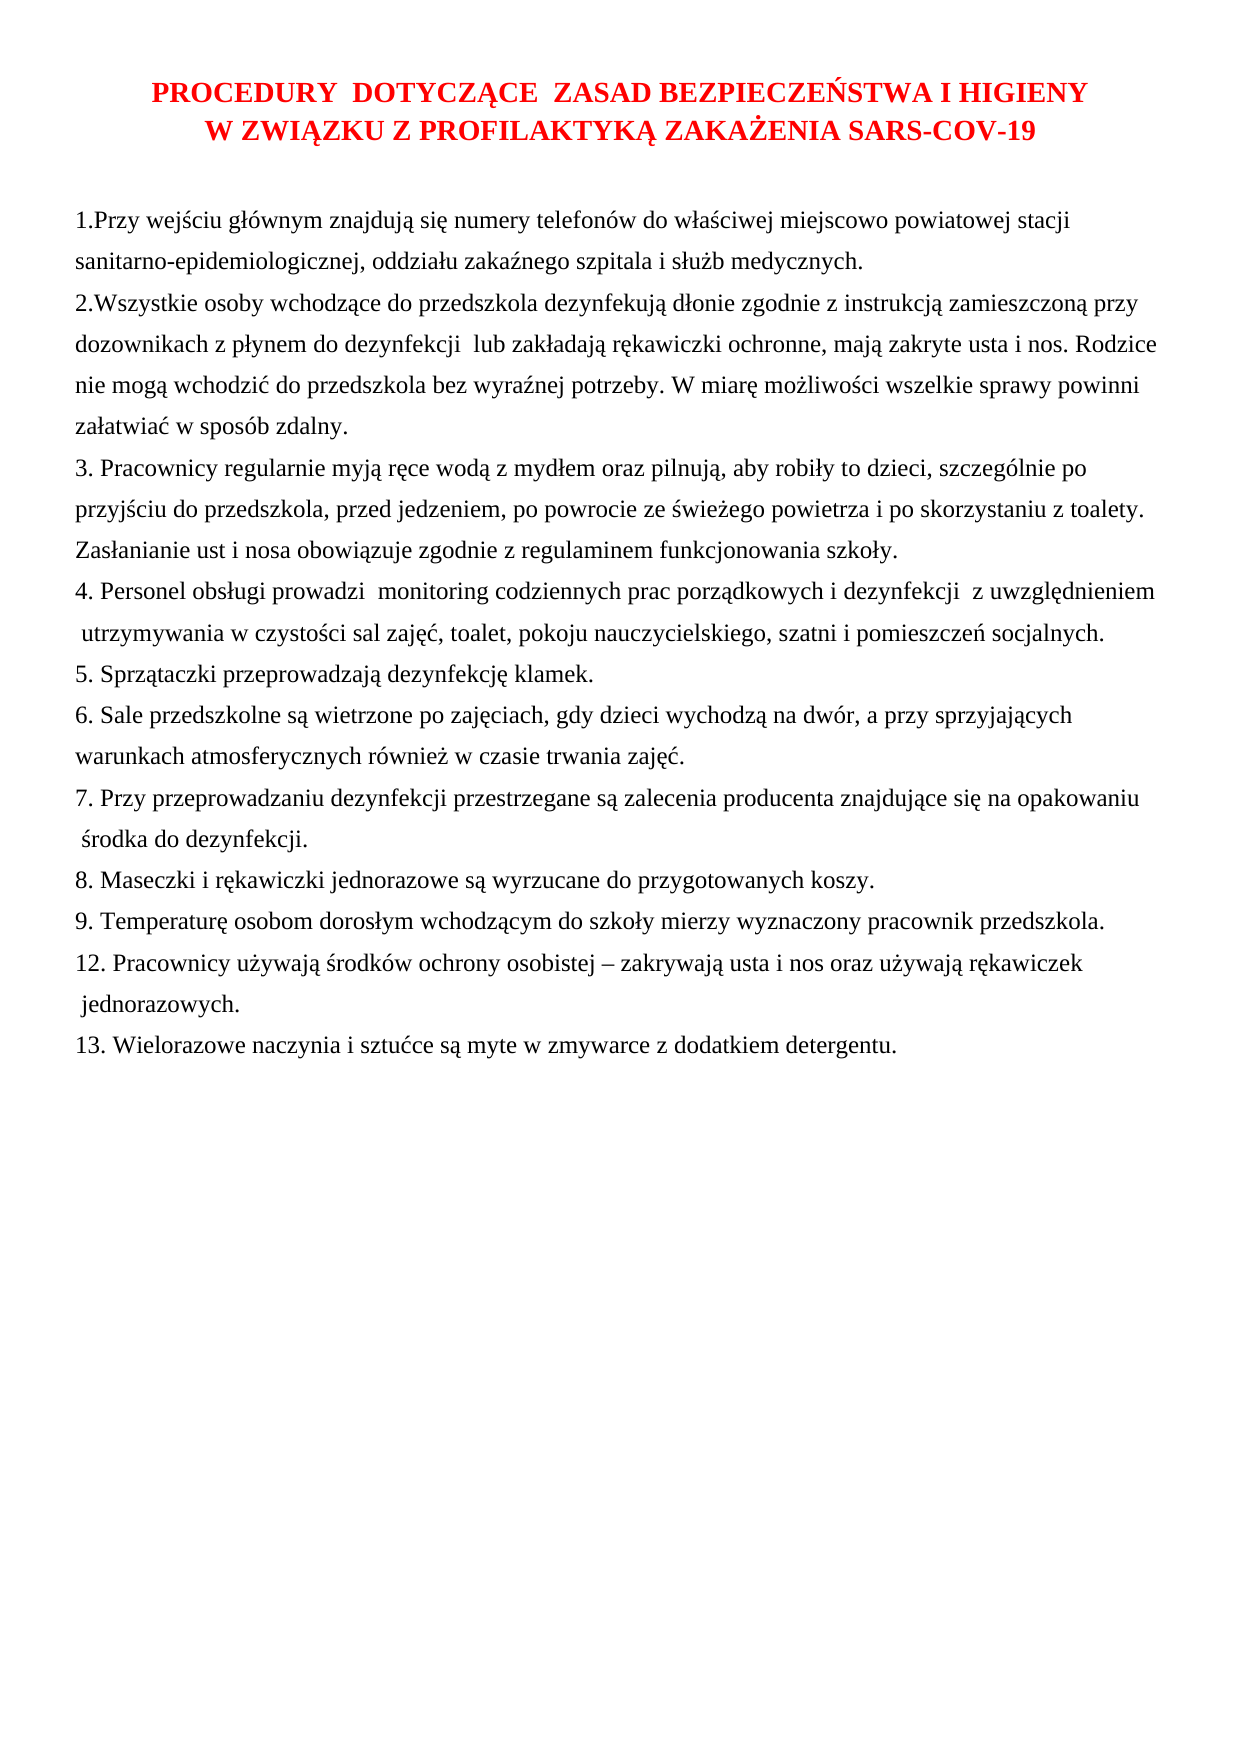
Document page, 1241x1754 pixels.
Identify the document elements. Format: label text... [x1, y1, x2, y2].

list 4. Personel obsługi prowadzi monitoring codziennych prac porządkowych i dezynfekcji z uwzględnieniem [75, 576, 1165, 605]
list 7. Przy przeprowadzaniu dezynfekcji przestrzegane są zalecenia producenta znajdujące się na opakowaniu [75, 783, 1165, 811]
list środka do dezynfekcji. [75, 824, 1165, 853]
list 12. Pracownicy używają środków ochrony osobistej – zakrywają usta i nos oraz używają rękawiczek [75, 948, 1165, 976]
list Zasłanianie ust i nosa obowiązuje zgodnie z regulaminem funkcjonowania szkoły. [75, 535, 1165, 564]
list 13. Wielorazowe naczynia i sztućce są myte w zmywarce z dodatkiem detergentu. [75, 1030, 1165, 1059]
list przyjściu do przedszkola, przed jedzeniem, po powrocie ze świeżego powietrza i po skorzystaniu z toalety. [75, 494, 1165, 523]
list nie mogą wchodzić do przedszkola bez wyraźnej potrzeby. W miarę możliwości wszelkie sprawy powinni [75, 370, 1165, 399]
subtitle PROCEDURY DOTYCZĄCE ZASAD BEZPIECZEŃSTWA I HIGIENY W ZWIĄZKU Z PROFILAKTYKĄ ZAKAŻENIA SARS-COV-19 [75, 75, 1165, 147]
list 1.Przy wejściu głównym znajdują się numery telefonów do właściwej miejscowo powiatowej stacji [75, 205, 1165, 234]
list załatwiać w sposób zdalny. [75, 411, 1165, 440]
list 6. Sale przedszkolne są wietrzone po zajęciach, gdy dzieci wychodzą na dwór, a przy sprzyjających [75, 700, 1165, 729]
list 3. Pracownicy regularnie myją ręce wodą z mydłem oraz pilnują, aby robiły to dzieci, szczególnie po [75, 453, 1165, 481]
list sanitarno-epidemiologicznej, oddziału zakaźnego szpitala i służb medycznych. [75, 246, 1165, 275]
list jednorazowych. [75, 989, 1165, 1018]
list 2.Wszystkie osoby wchodzące do przedszkola dezynfekują dłonie zgodnie z instrukcją zamieszczoną przy [75, 288, 1165, 316]
list 5. Sprzątaczki przeprowadzają dezynfekcję klamek. [75, 659, 1165, 688]
list warunkach atmosferycznych również w czasie trwania zajęć. [75, 741, 1165, 770]
list utrzymywania w czystości sal zajęć, toalet, pokoju nauczycielskiego, szatni i pomieszczeń socjalnych. [75, 618, 1165, 646]
list dozownikach z płynem do dezynfekcji lub zakładają rękawiczki ochronne, mają zakryte usta i nos. Rodzice [75, 329, 1165, 358]
list 8. Maseczki i rękawiczki jednorazowe są wyrzucane do przygotowanych koszy. [75, 865, 1165, 894]
list 9. Temperaturę osobom dorosłym wchodzącym do szkoły mierzy wyznaczony pracownik przedszkola. [75, 906, 1165, 935]
